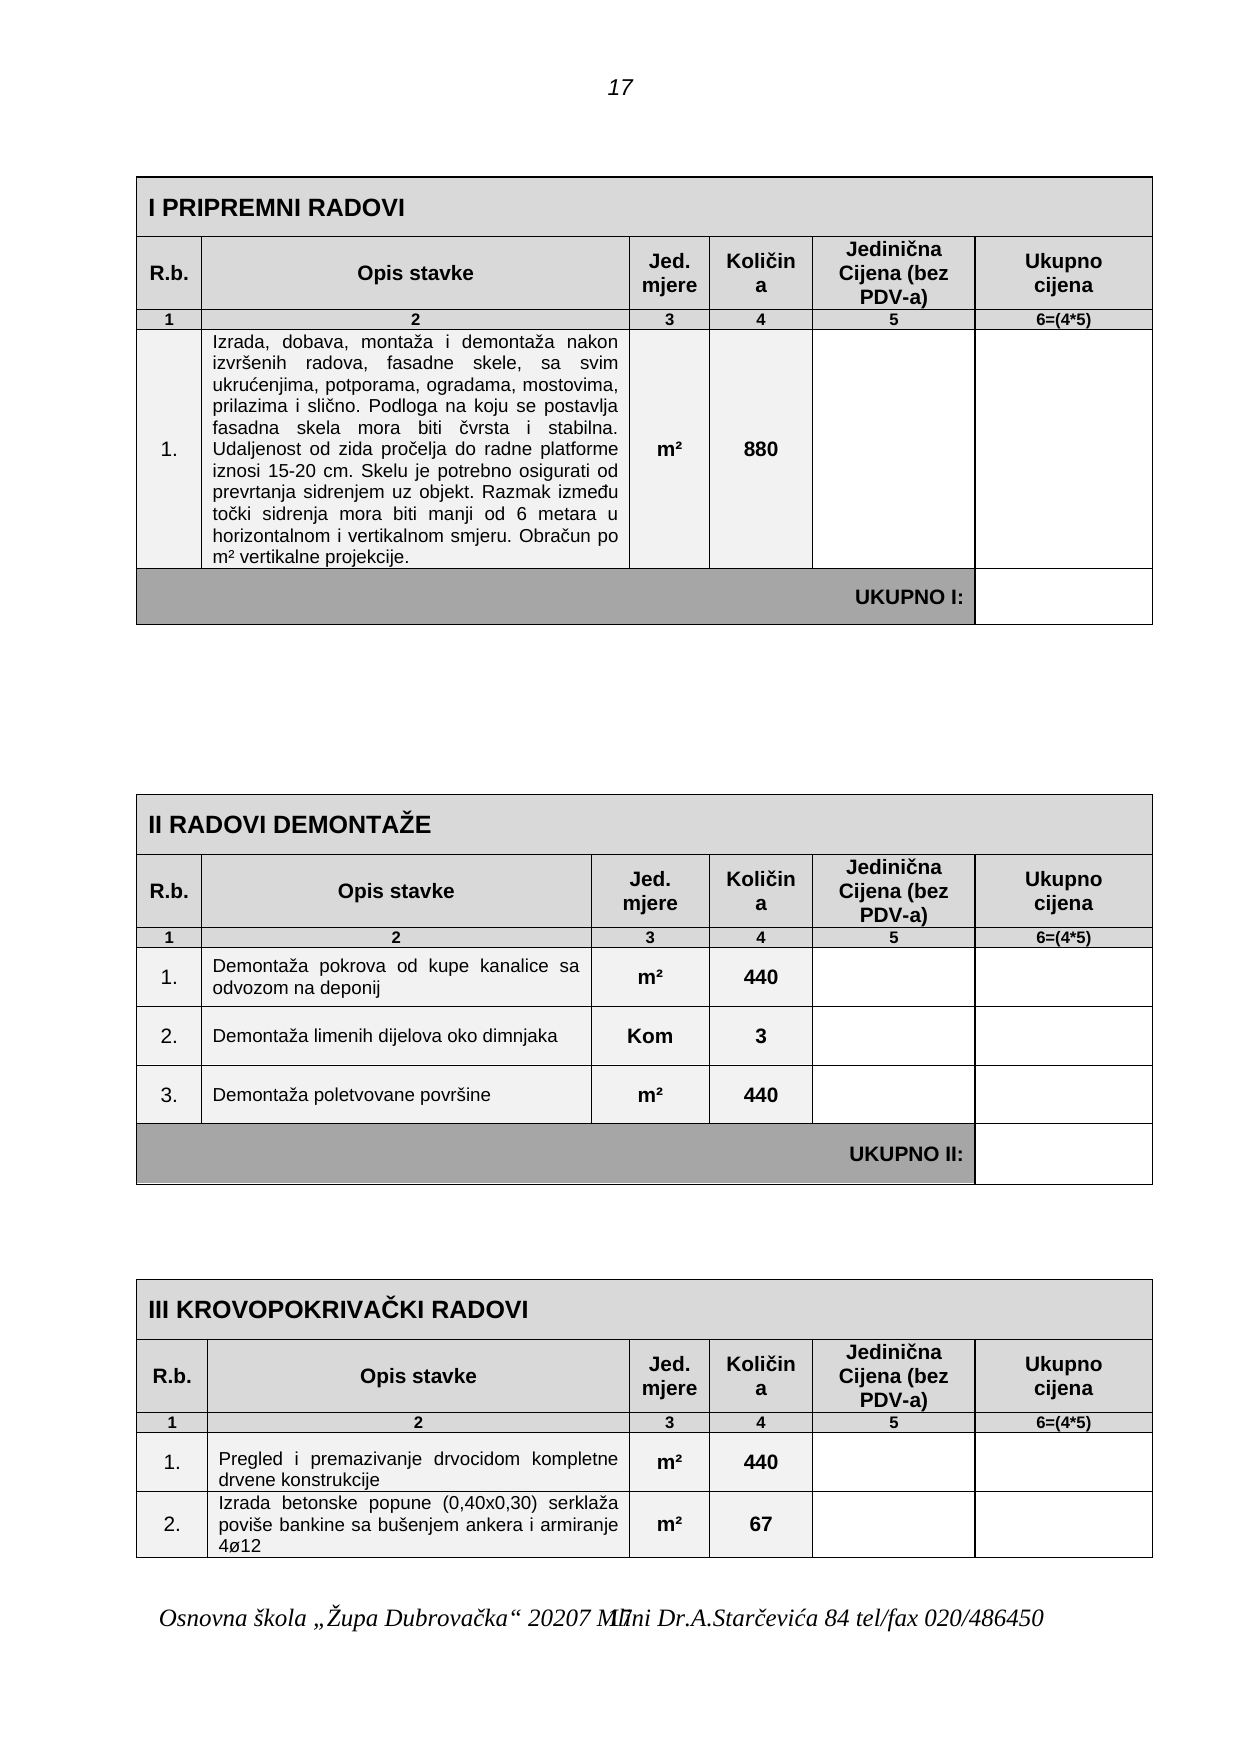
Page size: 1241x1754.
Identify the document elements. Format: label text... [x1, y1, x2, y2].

table_cell Demontaža poletvovane površine [202, 1066, 591, 1123]
table_cell [813, 1492, 974, 1557]
table_header I PRIPREMNI RADOVI [137, 178, 1152, 236]
table_cell m² [630, 1433, 709, 1491]
table_cell 2. [137, 1492, 207, 1557]
table_cell 3 [592, 928, 709, 947]
table_cell Jed. mjere [592, 855, 709, 927]
table_cell [976, 948, 1152, 1006]
table_cell [813, 948, 974, 1006]
table_cell 1 [137, 928, 201, 947]
table_cell Kom [592, 1007, 709, 1064]
table_cell 1. [137, 330, 201, 568]
table_cell 2. [137, 1007, 201, 1064]
table_cell 1 [137, 1413, 207, 1432]
table_cell 3. [137, 1066, 201, 1123]
table_cell Ukupno cijena [976, 1340, 1152, 1412]
table_cell 2 [202, 310, 629, 329]
table_cell Jedinična Cijena (bez PDV-a) [813, 237, 974, 309]
table_cell Ukupno cijena [976, 855, 1152, 927]
table_cell 1. [137, 1433, 207, 1491]
table_cell 6=(4*5) [976, 310, 1152, 329]
table_cell 4 [710, 1413, 812, 1432]
table_cell R.b. [137, 855, 201, 927]
table_cell 3 [630, 310, 709, 329]
table_cell [976, 330, 1152, 568]
table_cell Izrada, dobava, montaža i demontaža nakon izvršenih radova, fasadne skele, sa svim ukrućenjima, potporama, ogradama, mostovima, prilazima i slično. Podloga na koju se postavlja fasadna skela mora biti čvrsta i stabilna. Udaljenost od zida pročelja do radne platforme iznosi 15-20 cm. Skelu je potrebno osigurati od prevrtanja sidrenjem uz objekt. Razmak između točki sidrenja mora biti manji od 6 metara u horizontalnom i vertikalnom smjeru. Obračun po m² vertikalne projekcije. [202, 330, 629, 568]
table_cell Opis stavke [202, 237, 629, 309]
table_cell [813, 1066, 974, 1123]
table_cell Jedinična Cijena (bez PDV-a) [813, 1340, 974, 1412]
table_cell [976, 569, 1152, 624]
table_cell Opis stavke [208, 1340, 629, 1412]
table_header III KROVOPOKRIVAČKI RADOVI [137, 1280, 1152, 1339]
table_cell Ukupno cijena [976, 237, 1152, 309]
table_cell 6=(4*5) [976, 928, 1152, 947]
table_cell m² [630, 1492, 709, 1557]
table_cell 6=(4*5) [976, 1413, 1152, 1432]
table_cell m² [592, 948, 709, 1006]
table_cell 67 [710, 1492, 812, 1557]
table_cell 5 [813, 928, 974, 947]
table_cell 5 [813, 310, 974, 329]
table_cell [976, 1492, 1152, 1557]
table_cell Opis stavke [202, 855, 591, 927]
table_cell Količina [710, 855, 812, 927]
table_cell 3 [630, 1413, 709, 1432]
table_cell 2 [202, 928, 591, 947]
table_cell [976, 1066, 1152, 1123]
table_cell UKUPNO II: [137, 1124, 974, 1183]
table_cell [813, 1433, 974, 1491]
table_cell 1. [137, 948, 201, 1006]
table_cell [813, 330, 974, 568]
table_cell [976, 1433, 1152, 1491]
table_cell 3 [710, 1007, 812, 1064]
table_cell 4 [710, 928, 812, 947]
table_cell R.b. [137, 237, 201, 309]
table_cell Demontaža limenih dijelova oko dimnjaka [202, 1007, 591, 1064]
table_cell 440 [710, 1433, 812, 1491]
table_cell 2 [208, 1413, 629, 1432]
table_cell 440 [710, 948, 812, 1006]
table_cell Jed. mjere [630, 1340, 709, 1412]
table_cell Izrada betonske popune (0,40x0,30) serklaža poviše bankine sa bušenjem ankera i armiranje 4ø12 [208, 1492, 629, 1557]
table_header II RADOVI DEMONTAŽE [137, 795, 1152, 854]
table_cell Demontaža pokrova od kupe kanalice sa odvozom na deponij [202, 948, 591, 1006]
table_cell m² [630, 330, 709, 568]
table_cell [813, 1007, 974, 1064]
table_cell Pregled i premazivanje drvocidom kompletne drvene konstrukcije [208, 1433, 629, 1491]
table_cell Jedinična Cijena (bez PDV-a) [813, 855, 974, 927]
table_cell 880 [710, 330, 812, 568]
table_cell 4 [710, 310, 812, 329]
table_cell 440 [710, 1066, 812, 1123]
table_cell Jed. mjere [630, 237, 709, 309]
table_cell Količina [710, 1340, 812, 1412]
table_cell UKUPNO I: [137, 569, 974, 624]
table_cell m² [592, 1066, 709, 1123]
table_cell Količina [710, 237, 812, 309]
table_cell [976, 1007, 1152, 1064]
table_cell 1 [137, 310, 201, 329]
table_cell R.b. [137, 1340, 207, 1412]
table_cell [976, 1124, 1152, 1183]
table_cell 5 [813, 1413, 974, 1432]
